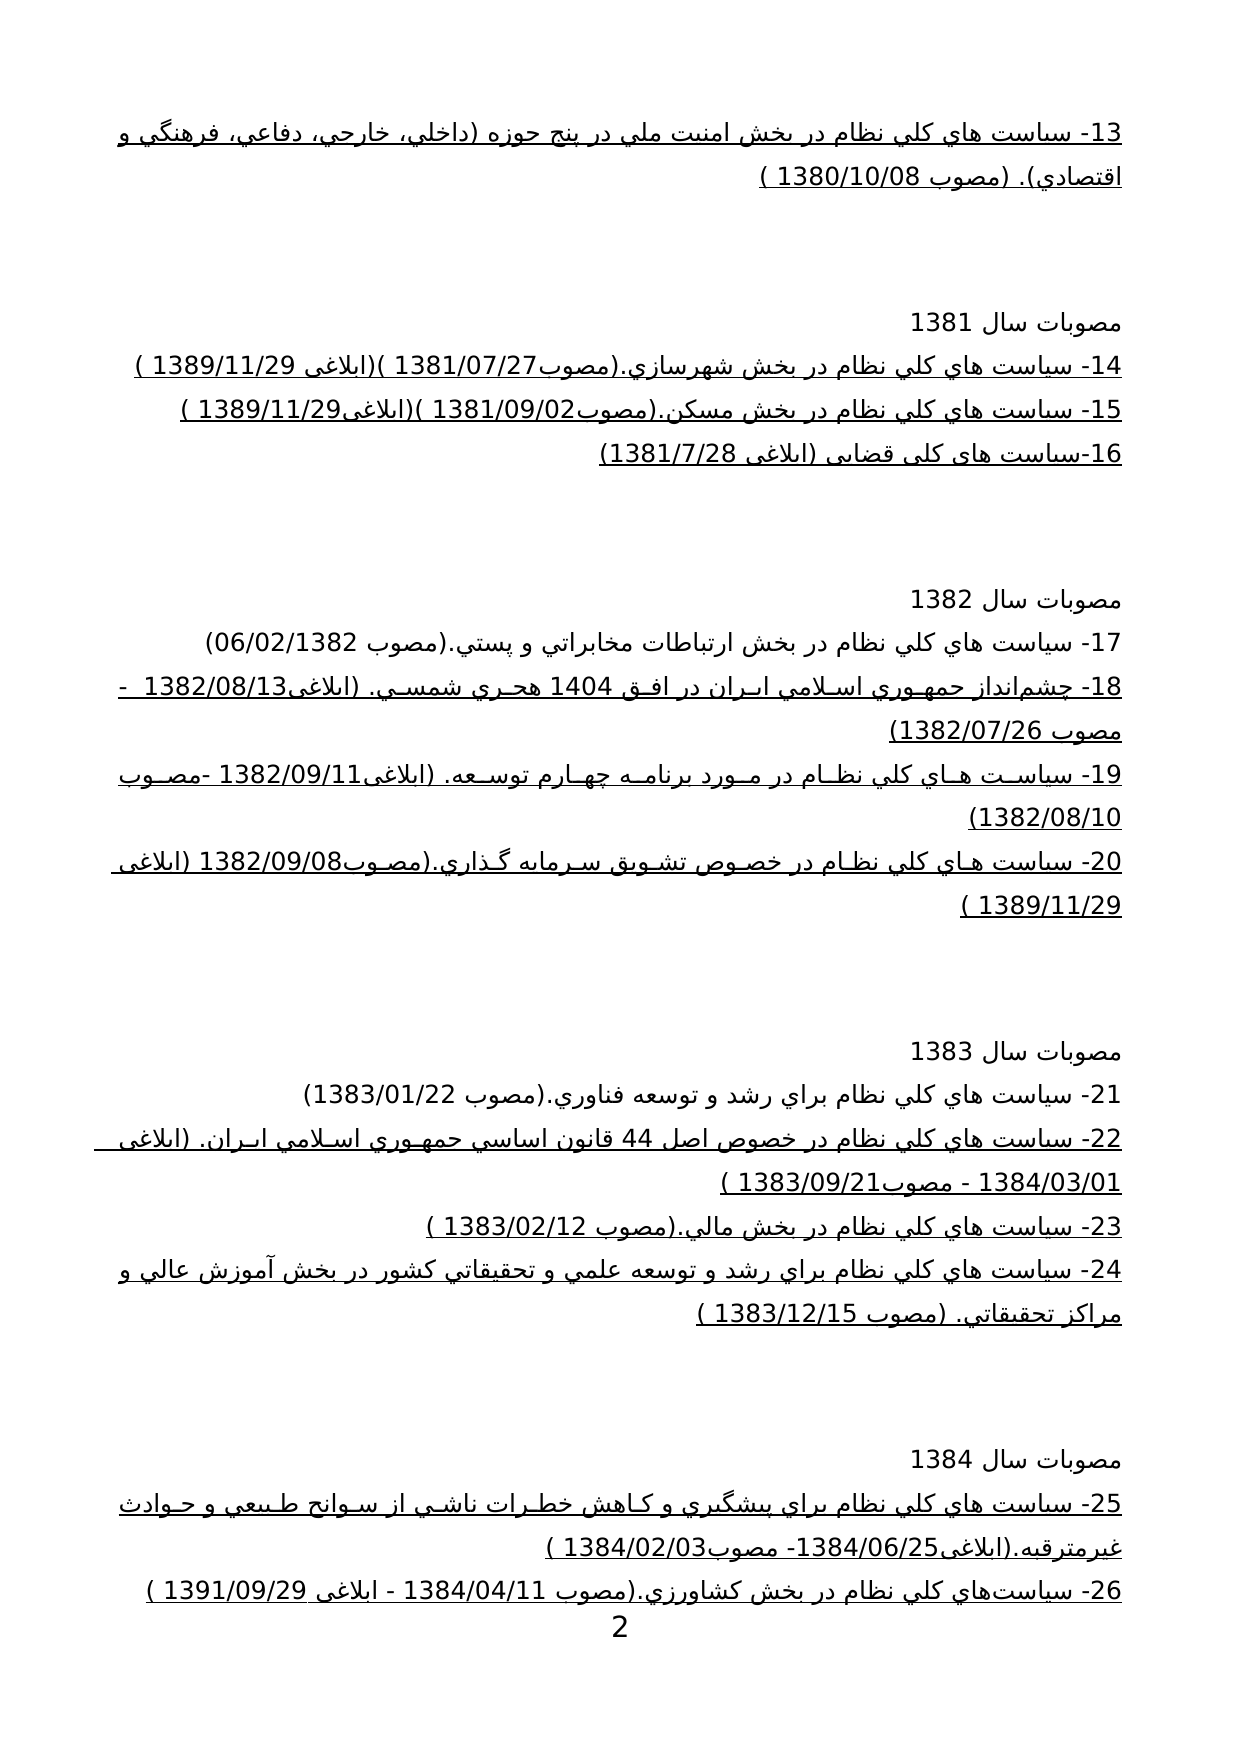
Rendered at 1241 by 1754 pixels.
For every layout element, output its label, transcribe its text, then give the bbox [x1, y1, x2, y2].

text 14- سياست هاي كلي نظام در بخش شهرسازي.(مصوب1381/07/27 )(ابلاغی 1389/11/29 ) [118, 351, 1122, 381]
text 20- سياست هاي كلي نظام در خصوص تشويق سرمايه گذاري.(مصوب1382/09/08 (ابلاغی 1389/11/29 ) [118, 874, 1122, 920]
text 17- سياست هاي كلي نظام در بخش ارتباطات مخابراتي و پستي.(مصوب 06/02/1382) [118, 628, 1122, 658]
text 25- سياست هاي كلي نظام براي پيشگيري و كاهش خطرات ناشي از سوانح طبيعي و حوادث غيرمترقبه.(ابلاغی1384/06/25- مصوب1384/02/03 ) [118, 1515, 1122, 1562]
text مصوبات سال 1381 [118, 308, 1122, 337]
text 18- چشم‌انداز جمهوري اسلامي ايران در افق 1404 هجري شمسي. (ابلاغی1382/08/13 - مصوب 1382/07/26) [118, 672, 1122, 697]
text 15- سياست هاي كلي نظام در بخش مسكن.(مصوب1381/09/02 )(ابلاغی1389/11/29 ) [118, 395, 1122, 424]
text 19- سياست هاي كلي نظام در مورد برنامه چهارم توسعه. (ابلاغی1382/09/11 -مصوب 1382/08/10) [118, 786, 1122, 833]
text 24- سياست هاي كلي نظام براي رشد و توسعه علمي و تحقيقاتي كشور در بخش آموزش عالي و مراكز تحقيقاتي. (مصوب 1383/12/15 ) [118, 1256, 1122, 1282]
text 21- سياست هاي كلي نظام براي رشد و توسعه فناوري.(مصوب 1383/01/22) [118, 1081, 1122, 1110]
text مصوبات سال 1383 [118, 1037, 1122, 1066]
text 13- سياست هاي كلي نظام در بخش امنيت ملي در پنج حوزه (داخلي، خارجي، دفاعي، فرهنگي و اقتصادي). (مصوب 1380/10/08 ) [118, 145, 1122, 191]
text 25- سياست هاي كلي نظام براي پيشگيري و كاهش خطرات ناشي از سوانح طبيعي و حوادث غيرمترقبه.(ابلاغی1384/06/25- مصوب1384/02/03 ) [118, 1489, 1122, 1514]
text 26- سياست‌هاي كلي نظام در بخش كشاورزي.(مصوب 1384/04/11 - ابلاغی 1391/09/29 ) [118, 1576, 1122, 1606]
text 16-سیاست های کلی قضایی (ابلاغی 1381/7/28) [118, 439, 1122, 468]
text 22- سياست هاي كلي نظام در خصوص اصل 44 قانون اساسي جمهوري اسلامي ايران. (ابلاغی1384/03/01 - مصوب1383/09/21 ) [118, 1151, 1122, 1197]
text 24- سياست هاي كلي نظام براي رشد و توسعه علمي و تحقيقاتي كشور در بخش آموزش عالي و مراكز تحقيقاتي. (مصوب 1383/12/15 ) [118, 1282, 1122, 1328]
text مصوبات سال 1382 [118, 585, 1122, 614]
text 13- سياست هاي كلي نظام در بخش امنيت ملي در پنج حوزه (داخلي، خارجي، دفاعي، فرهنگي و اقتصادي). (مصوب 1380/10/08 ) [118, 118, 1122, 143]
text 22- سياست هاي كلي نظام در خصوص اصل 44 قانون اساسي جمهوري اسلامي ايران. (ابلاغی1384/03/01 - مصوب1383/09/21 ) [118, 1124, 1122, 1149]
text مصوبات سال 1384 [118, 1445, 1122, 1474]
text 19- سياست هاي كلي نظام در مورد برنامه چهارم توسعه. (ابلاغی1382/09/11 -مصوب 1382/08/10) [118, 760, 1122, 785]
text 20- سياست هاي كلي نظام در خصوص تشويق سرمايه گذاري.(مصوب1382/09/08 (ابلاغی 1389/11/29 ) [118, 847, 1122, 872]
text 18- چشم‌انداز جمهوري اسلامي ايران در افق 1404 هجري شمسي. (ابلاغی1382/08/13 - مصوب 1382/07/26) [118, 699, 1122, 745]
text 23- سياست هاي كلي نظام در بخش مالي.(مصوب 1383/02/12 ) [118, 1212, 1122, 1241]
